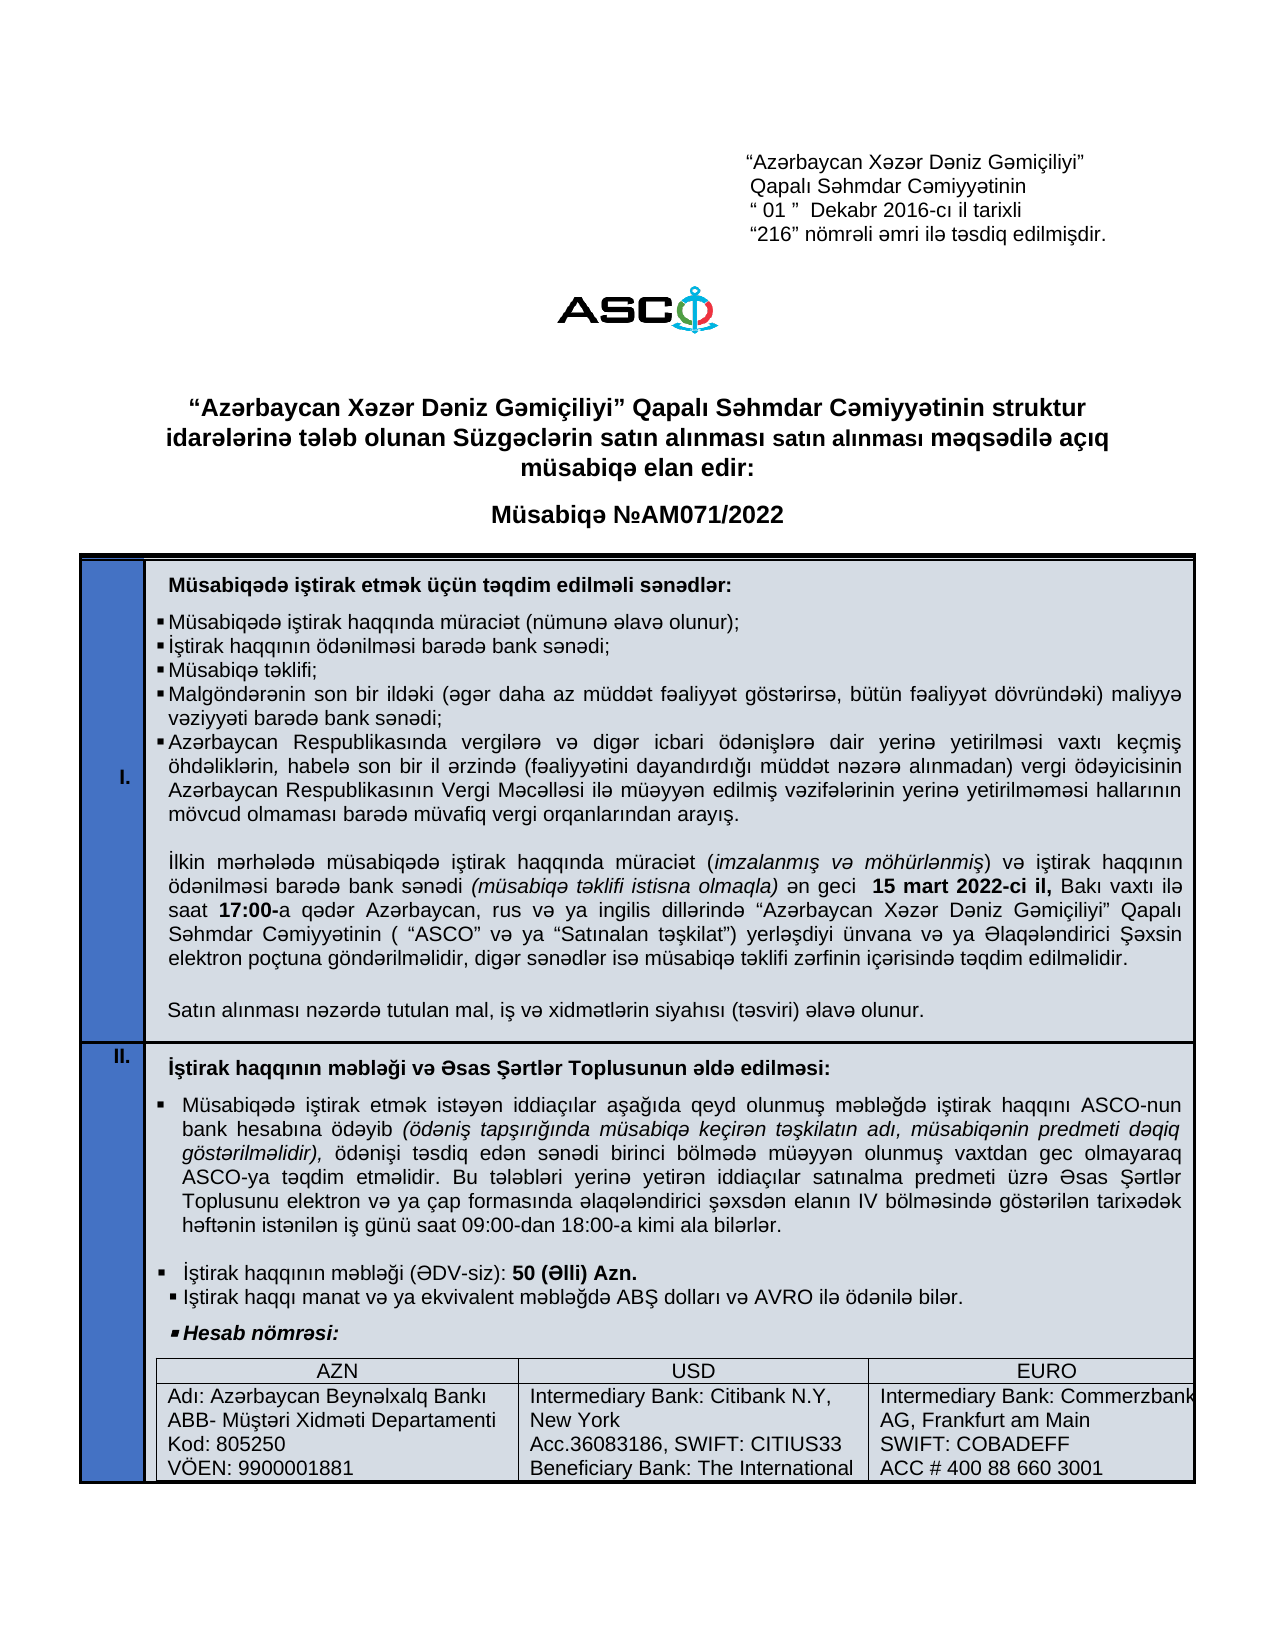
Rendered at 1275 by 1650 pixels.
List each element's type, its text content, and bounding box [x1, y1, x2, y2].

text “216” nömrəli əmri ilə təsdiq edilmişdir. [666, 222, 1192, 246]
text Müsabiqə №AM071/2022 [150, 500, 1125, 529]
table_header [82, 561, 143, 1041]
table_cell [146, 1044, 1193, 1481]
picture [521, 245, 754, 374]
text “Azərbaycan Xəzər Dəniz Gəmiçiliyi” Qapalı Səhmdar Cəmiyyətinin struktur idarələrinə tələb olunan Süzgəclərin satın alınması satın alınması məqsədilə açıq müsabiqə elan edir: [150, 393, 1125, 482]
text “Azərbaycan Xəzər Dəniz Gəmiçiliyi” [66, 150, 1192, 174]
table_header Müsabiqədə iştirak etmək üçün təqdim edilməli sənədlər: Müsabiqədə iştirak haqqında müraciət (nümunə əlavə olunur); İştirak haqqının ödənilməsi barədə bank sənədi; Müsabiqə təklifi; Malgöndərənin son bir ildəki (əgər daha az müddət fəaliyyət göstərirsə, bütün fəaliyyət dövründəki) maliyyə vəziyyəti barədə bank sənədi; Azərbaycan Respublikasında vergilərə və digər icbari ödənişlərə dair yerinə yetirilməsi vaxtı keçmiş öhdəliklərin, habelə son bir il ərzində (fəaliyyətini dayandırdığı müddət nəzərə alınmadan) vergi ödəyicisinin Azərbaycan Respublikasının Vergi Məcəlləsi ilə müəyyən edilmiş vəzifələrinin yerinə yetirilməməsi hallarının mövcud olmaması barədə müvafiq vergi orqanlarından arayış. İlkin mərhələdə müsabiqədə iştirak haqqında müraciət (imzalanmış və möhürlənmiş) və iştirak haqqının ödənilməsi barədə bank sənədi (müsabiqə təklifi istisna olmaqla) ən geci 15 mart 2022-ci il, Bakı vaxtı ilə saat 17:00-a qədər Azərbaycan, rus və ya ingilis dillərində “Azərbaycan Xəzər Dəniz Gəmiçiliyi” Qapalı Səhmdar Cəmiyyətinin ( “ASCO” və ya “Satınalan təşkilat”) yerləşdiyi ünvana və ya Əlaqələndirici Şəxsin elektron poçtuna göndərilməlidir, digər sənədlər isə müsabiqə təklifi zərfinin içərisində təqdim edilməlidir. Satın alınması nəzərdə tutulan mal, iş və xidmətlərin siyahısı (təsviri) əlavə olunur. [146, 561, 1193, 1041]
text “ 01 ” Dekabr 2016-cı il tarixli [75, 198, 1192, 222]
text Qapalı Səhmdar Cəmiyyətinin [75, 174, 1123, 198]
table_cell [82, 1044, 143, 1481]
